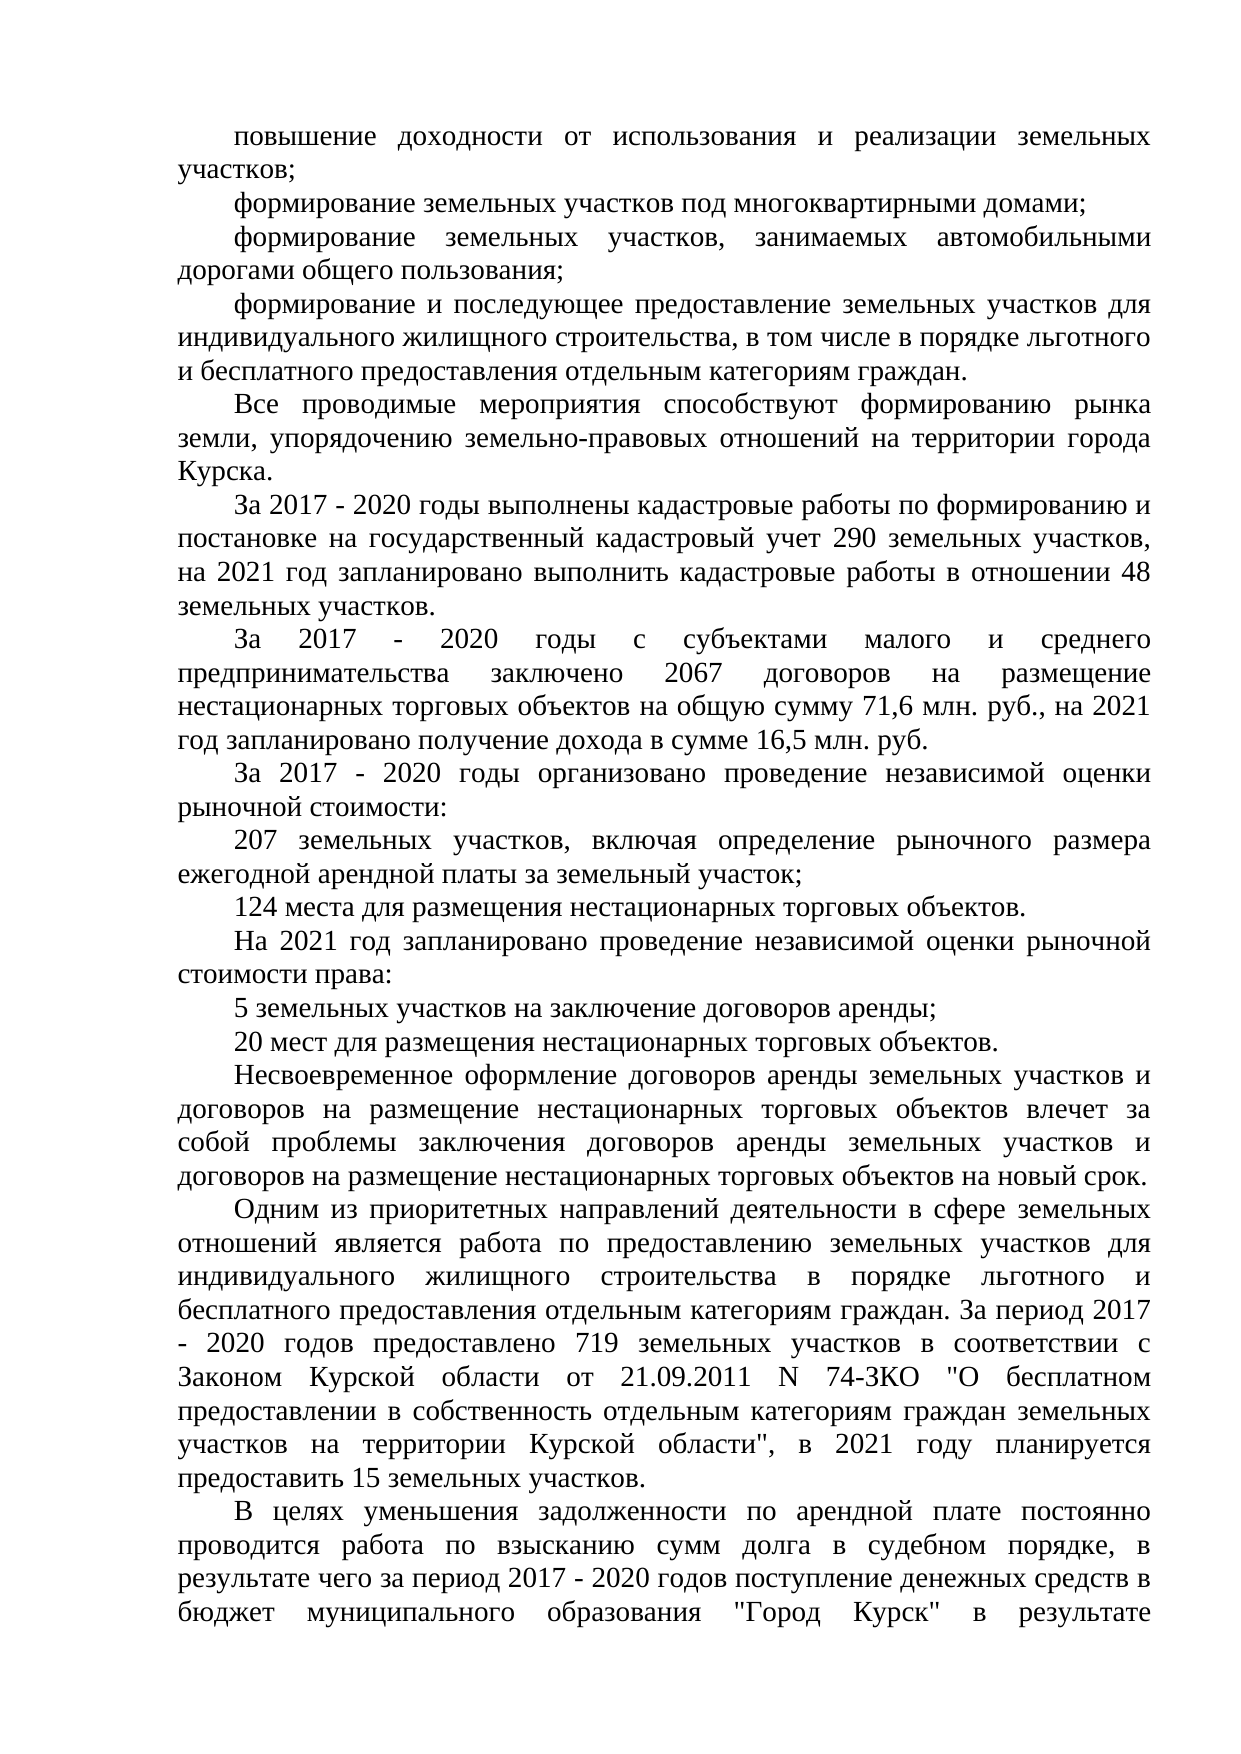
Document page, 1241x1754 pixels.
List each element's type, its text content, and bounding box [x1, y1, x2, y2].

text Все проводимые мероприятия способствуют формированию рынка земли, упорядочению земельно-правовых отношений на территории города Курска. [177, 386, 1152, 487]
text повышение доходности от использования и реализации земельных участков; [177, 118, 1152, 185]
text 20 мест для размещения нестационарных торговых объектов. [177, 1024, 1152, 1057]
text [177, 1493, 1152, 1627]
text За 2017 - 2020 годы выполнены кадастровые работы по формированию и постановке на государственный кадастровый учет 290 земельных участков, на 2021 год запланировано выполнить кадастровые работы в отношении 48 земельных участков. [177, 487, 1152, 621]
text За 2017 - 2020 годы с субъектами малого и среднего предпринимательства заключено 2067 договоров на размещение нестационарных торговых объектов на общую сумму 71,6 млн. руб., на 2021 год запланировано получение дохода в сумме 16,5 млн. руб. [177, 621, 1152, 755]
text Одним из приоритетных направлений деятельности в сфере земельных отношений является работа по предоставлению земельных участков для индивидуального жилищного строительства в порядке льготного и бесплатного предоставления отдельным категориям граждан. За период 2017 - 2020 годов предоставлено 719 земельных участков в соответствии с Законом Курской области от 21.09.2011 N 74-ЗКО "О бесплатном предоставлении в собственность отдельным категориям граждан земельных участков на территории Курской области", в 2021 году планируется предоставить 15 земельных участков. [177, 1191, 1152, 1493]
text формирование земельных участков под многоквартирными домами; [177, 185, 1152, 219]
text 5 земельных участков на заключение договоров аренды; [177, 990, 1152, 1024]
text 124 места для размещения нестационарных торговых объектов. [177, 889, 1152, 923]
text формирование и последующее предоставление земельных участков для индивидуального жилищного строительства, в том числе в порядке льготного и бесплатного предоставления отдельным категориям граждан. [177, 286, 1152, 386]
text формирование земельных участков, занимаемых автомобильными дорогами общего пользования; [177, 219, 1152, 286]
text 207 земельных участков, включая определение рыночного размера ежегодной арендной платы за земельный участок; [177, 822, 1152, 889]
text За 2017 - 2020 годы организовано проведение независимой оценки рыночной стоимости: [177, 755, 1152, 822]
text На 2021 год запланировано проведение независимой оценки рыночной стоимости права: [177, 923, 1152, 990]
text Несвоевременное оформление договоров аренды земельных участков и договоров на размещение нестационарных торговых объектов влечет за собой проблемы заключения договоров аренды земельных участков и договоров на размещение нестационарных торговых объектов на новый срок. [177, 1057, 1152, 1191]
